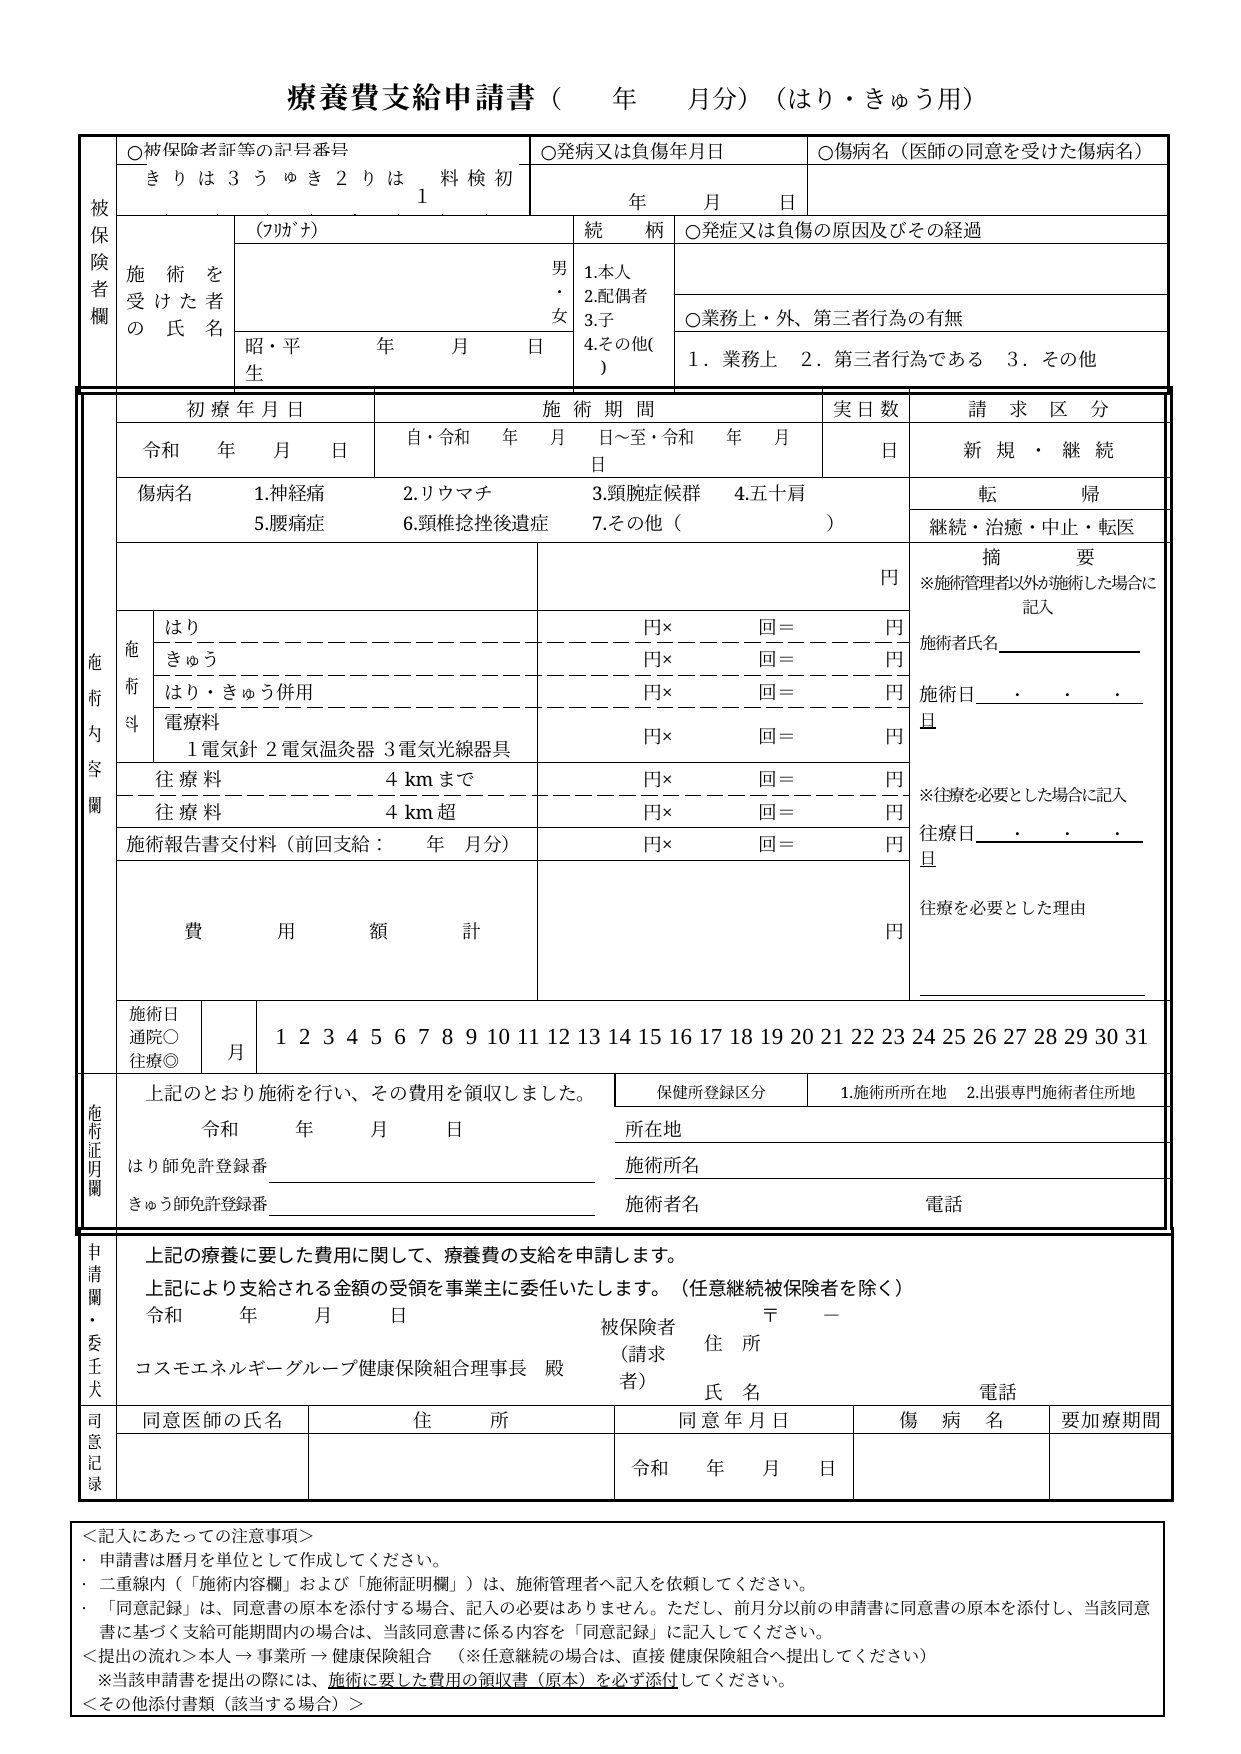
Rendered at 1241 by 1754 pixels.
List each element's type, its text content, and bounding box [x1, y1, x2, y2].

table_cell 円 [875, 675, 909, 707]
table_cell [538, 795, 633, 827]
table_cell 円× [633, 707, 700, 762]
table_cell 費用額計 [117, 861, 537, 1000]
table_cell 往療料 [117, 763, 372, 794]
table_cell 月 [202, 1001, 256, 1073]
table_cell 円 [875, 611, 909, 642]
table_cell [538, 861, 874, 1000]
table_cell 回＝ [748, 675, 807, 707]
table_cell はり・きゅう併用 [154, 675, 537, 707]
table_header ○被保険者証等の記号番号 [117, 137, 529, 164]
table_cell [117, 543, 537, 609]
table_cell 令和 年 月 日 [117, 423, 374, 477]
table_cell [117, 1434, 308, 1499]
table_cell 円 [875, 861, 909, 1000]
table_cell 円 [875, 795, 909, 827]
table_cell [700, 642, 748, 674]
table_cell 回＝ [748, 611, 807, 642]
table_cell 施術報告書交付料（前回支給： 年 月分） [117, 828, 537, 859]
table_cell [538, 642, 633, 674]
table_cell 円 [875, 763, 909, 794]
table_cell 継続・治癒・中止・転医 [910, 510, 1164, 542]
table_cell 1.施術所所在地 2.出張専門施術者住所地 [808, 1074, 1164, 1106]
table_cell 令和 年 月 日 [117, 1106, 615, 1227]
table_cell １．業務上 ２．第三者行為である ３．その他 [675, 332, 1167, 386]
table_cell 要加療期間 [1050, 1406, 1171, 1433]
table_cell 回＝ [748, 763, 807, 794]
table_cell 年 月 日 [531, 165, 807, 214]
table_cell [538, 675, 633, 707]
table_cell [700, 763, 748, 794]
table_cell [807, 795, 874, 827]
table_cell 円× [633, 763, 700, 794]
table_cell 円 [538, 543, 909, 609]
table_cell 〒 － 住 所 氏 名 電話 [694, 1300, 1171, 1405]
table_header ○傷病名（医師の同意を受けた傷病名） [808, 137, 1167, 164]
table_cell 施術者名 電話 [615, 1179, 1164, 1227]
table_cell 回＝ [748, 642, 807, 674]
table_cell [808, 165, 1167, 214]
table_cell 回＝ [748, 707, 807, 762]
table_cell 同意記録 [81, 1406, 116, 1499]
table_cell 1.本人 2.配偶者 3.子 4.その他( ) [574, 244, 674, 386]
table_cell 上記のとおり施術を行い、その費用を領収しました。 [117, 1074, 614, 1106]
table_cell 円× [633, 828, 700, 859]
table_cell 同意医師の氏名 [117, 1406, 308, 1433]
table_cell 傷病名 [854, 1406, 1049, 1433]
table_cell [675, 244, 1167, 294]
table_cell 新規・継続 [910, 423, 1164, 477]
table_cell [700, 611, 748, 642]
table_cell [807, 828, 874, 859]
table_cell 令和 年 月 日 [615, 1434, 853, 1499]
table_cell 令和 年 月 日 コスモエネルギーグループ健康保険組合理事長 殿 [117, 1300, 582, 1405]
table_cell 初療年月日 [117, 395, 374, 422]
table_cell [309, 1434, 614, 1499]
table_cell [538, 611, 633, 642]
table_cell 保健所登録区分 [616, 1074, 807, 1106]
table_cell 施術日 通院○ 往療◎ [117, 1001, 201, 1073]
table_cell 電療料 １電気針 ２電気温灸器 ３電気光線器具 [154, 707, 537, 762]
table_cell [700, 795, 748, 827]
table_cell ○業務上・外、第三者行為の有無 [675, 295, 1167, 331]
table_cell はり [154, 611, 537, 642]
table_cell 転帰 [910, 478, 1164, 509]
table_cell [538, 828, 633, 859]
table_cell 円× [633, 795, 700, 827]
table_cell ４kmまで [372, 763, 537, 794]
table_cell 上記の療養に要した費用に関して、療養費の支給を申請します。 上記により支給される金額の受領を事業主に委任いたします。（任意継続被保険者を除く） [117, 1236, 1171, 1300]
table_cell 円 [875, 828, 909, 859]
table_cell [538, 707, 633, 762]
table_cell [700, 828, 748, 859]
table_cell 施術所名 [615, 1143, 1164, 1178]
table_cell 施術内容欄 [84, 395, 116, 1073]
table_cell [700, 707, 748, 762]
table_cell 円 [875, 642, 909, 674]
table_cell 住所 [309, 1406, 614, 1433]
table_cell [807, 707, 874, 762]
table_cell ○発症又は負傷の原因及びその経過 [675, 216, 1167, 243]
table_cell 自・令和 年 月 日～至・令和 年 月 日 [375, 423, 822, 477]
table_header ○発病又は負傷年月日 [531, 137, 807, 164]
table_cell [807, 675, 874, 707]
table_cell 所在地 [615, 1107, 1164, 1142]
table_cell 1 2 3 4 5 6 7 8 9 10 11 12 13 14 15 16 17 18 19 20 21 22 23 24 25 26 27 28 29 30 31 [257, 1001, 1164, 1073]
table_cell 施 術 料 [117, 611, 153, 762]
table_cell 被保険者 （請求者） [582, 1300, 694, 1405]
table_cell [807, 763, 874, 794]
table_cell 日 [823, 423, 909, 477]
table_cell 摘 要 ※施術管理者以外が施術した場合に記入 施術者氏名 施術日 ・ ・ ・ 日 ※往療を必要とした場合に記入 往療日 ・ ・ ・ 日 往療を必要とした理由 [910, 543, 1164, 1000]
table_cell [1050, 1434, 1171, 1499]
table_cell きゅう [154, 642, 537, 674]
table_cell 円× [633, 675, 700, 707]
table_cell 円 [875, 707, 909, 762]
table_cell 実日数 [823, 395, 909, 422]
table_cell 往療料 [117, 795, 372, 827]
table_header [72, 1523, 1163, 1715]
table_cell [854, 1434, 1049, 1499]
table_cell 請求区分 [910, 395, 1164, 422]
table_cell 円× [633, 642, 700, 674]
table_cell 施術証明欄 [84, 1074, 116, 1227]
table_cell 施術を 受けた者 の氏名 [117, 216, 234, 386]
table_cell 円× [633, 611, 700, 642]
table_cell [807, 642, 874, 674]
table_cell 申請欄・委任状 [81, 1236, 116, 1405]
table_cell [519, 165, 529, 214]
table_header 療養費支給申請書（ 年 月分）（はり・きゅう用） [126, 69, 1126, 122]
table_cell [117, 478, 909, 542]
table_cell [807, 611, 874, 642]
table_cell ４km超 [372, 795, 537, 827]
table_cell 回＝ [748, 828, 807, 859]
table_cell [538, 763, 633, 794]
table_cell [700, 675, 748, 707]
table_cell 続 柄 [574, 216, 674, 243]
table_cell 昭・平 年 月 日生 [235, 332, 573, 386]
table_cell 同意年月日 [615, 1406, 853, 1433]
table_cell 回＝ [748, 795, 807, 827]
table_cell [117, 165, 147, 214]
table_cell 施術期間 [375, 395, 822, 422]
table_cell [235, 244, 541, 331]
table_cell （ﾌﾘｶﾞﾅ） [235, 216, 573, 243]
table_cell 男・女 [541, 244, 573, 331]
table_header 被保険者欄 [81, 137, 116, 386]
